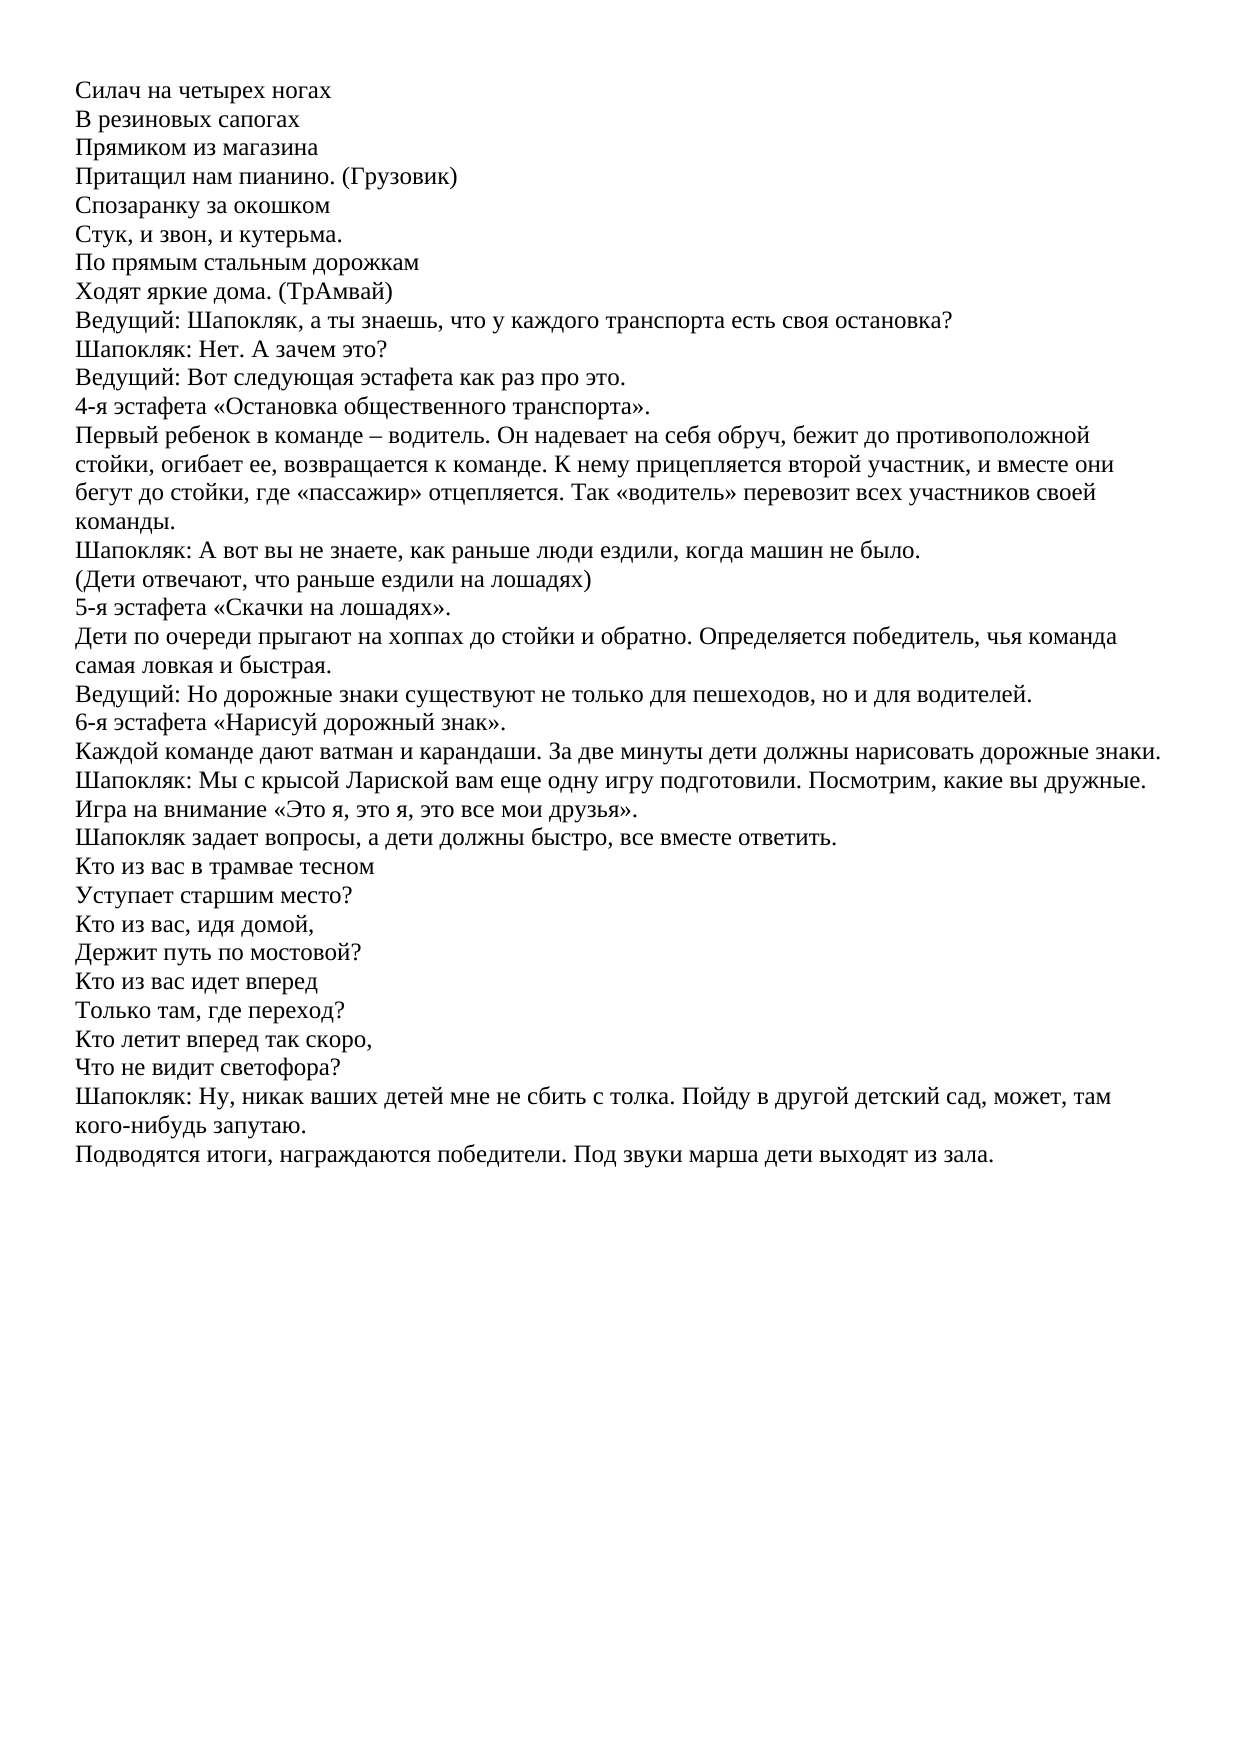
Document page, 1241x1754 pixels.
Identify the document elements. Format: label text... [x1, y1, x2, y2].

text Кто из вас в трамвае тесном [75, 851, 1165, 880]
text Ходят яркие дома. (ТрАмвай) [75, 276, 1165, 305]
text Ведущий: Но дорожные знаки существуют не только для пешеходов, но и для водителей. [75, 679, 1165, 707]
text Что не видит светофора? [75, 1052, 1165, 1081]
text 4-я эстафета «Остановка общественного транспорта». [75, 391, 1165, 420]
text Шапокляк: Ну, никак ваших детей мне не сбить с толка. Пойду в другой детский сад, может, там кого-нибудь запутаю. [75, 1081, 1165, 1139]
text В резиновых сапогах [75, 104, 1165, 132]
text Кто из вас идет вперед [75, 966, 1165, 995]
text Игра на внимание «Это я, это я, это все мои друзья». [75, 794, 1165, 822]
text Силач на четырех ногах [75, 75, 1165, 104]
text Прямиком из магазина [75, 132, 1165, 161]
text Ведущий: Вот следующая эстафета как раз про это. [75, 362, 1165, 391]
text Держит путь по мостовой? [75, 937, 1165, 966]
text Шапокляк: Нет. А зачем это? [75, 334, 1165, 362]
text Кто из вас, идя домой, [75, 909, 1165, 937]
text (Дети отвечают, что раньше ездили на лошадях) [75, 564, 1165, 592]
text Только там, где переход? [75, 995, 1165, 1024]
text Притащил нам пианино. (Грузовик) [75, 161, 1165, 190]
text Стук, и звон, и кутерьма. [75, 219, 1165, 247]
text Ведущий: Шапокляк, а ты знаешь, что у каждого транспорта есть своя остановка? [75, 305, 1165, 334]
text Шапокляк: Мы с крысой Лариской вам еще одну игру подготовили. Посмотрим, какие вы дружные. [75, 765, 1165, 794]
text Уступает старшим место? [75, 880, 1165, 909]
text Первый ребенок в команде – водитель. Он надевает на себя обруч, бежит до противоположной стойки, огибает ее, возвращается к команде. К нему прицепляется второй участник, и вместе они бегут до стойки, где «пассажир» отцепляется. Так «водитель» перевозит всех участников своей команды. [75, 420, 1165, 535]
text Шапокляк задает вопросы, а дети должны быстро, все вместе ответить. [75, 822, 1165, 851]
text По прямым стальным дорожкам [75, 247, 1165, 276]
text Подводятся итоги, награждаются победители. Под звуки марша дети выходят из зала. [75, 1139, 1165, 1167]
text Шапокляк: А вот вы не знаете, как раньше люди ездили, когда машин не было. [75, 535, 1165, 564]
text 5-я эстафета «Скачки на лошадях». [75, 592, 1165, 621]
text Спозаранку за окошком [75, 190, 1165, 219]
text 6-я эстафета «Нарисуй дорожный знак». [75, 707, 1165, 736]
text Дети по очереди прыгают на хоппах до стойки и обратно. Определяется победитель, чья команда самая ловкая и быстрая. [75, 621, 1165, 679]
text Каждой команде дают ватман и карандаши. За две минуты дети должны нарисовать дорожные знаки. [75, 736, 1165, 765]
text Кто летит вперед так скоро, [75, 1024, 1165, 1052]
